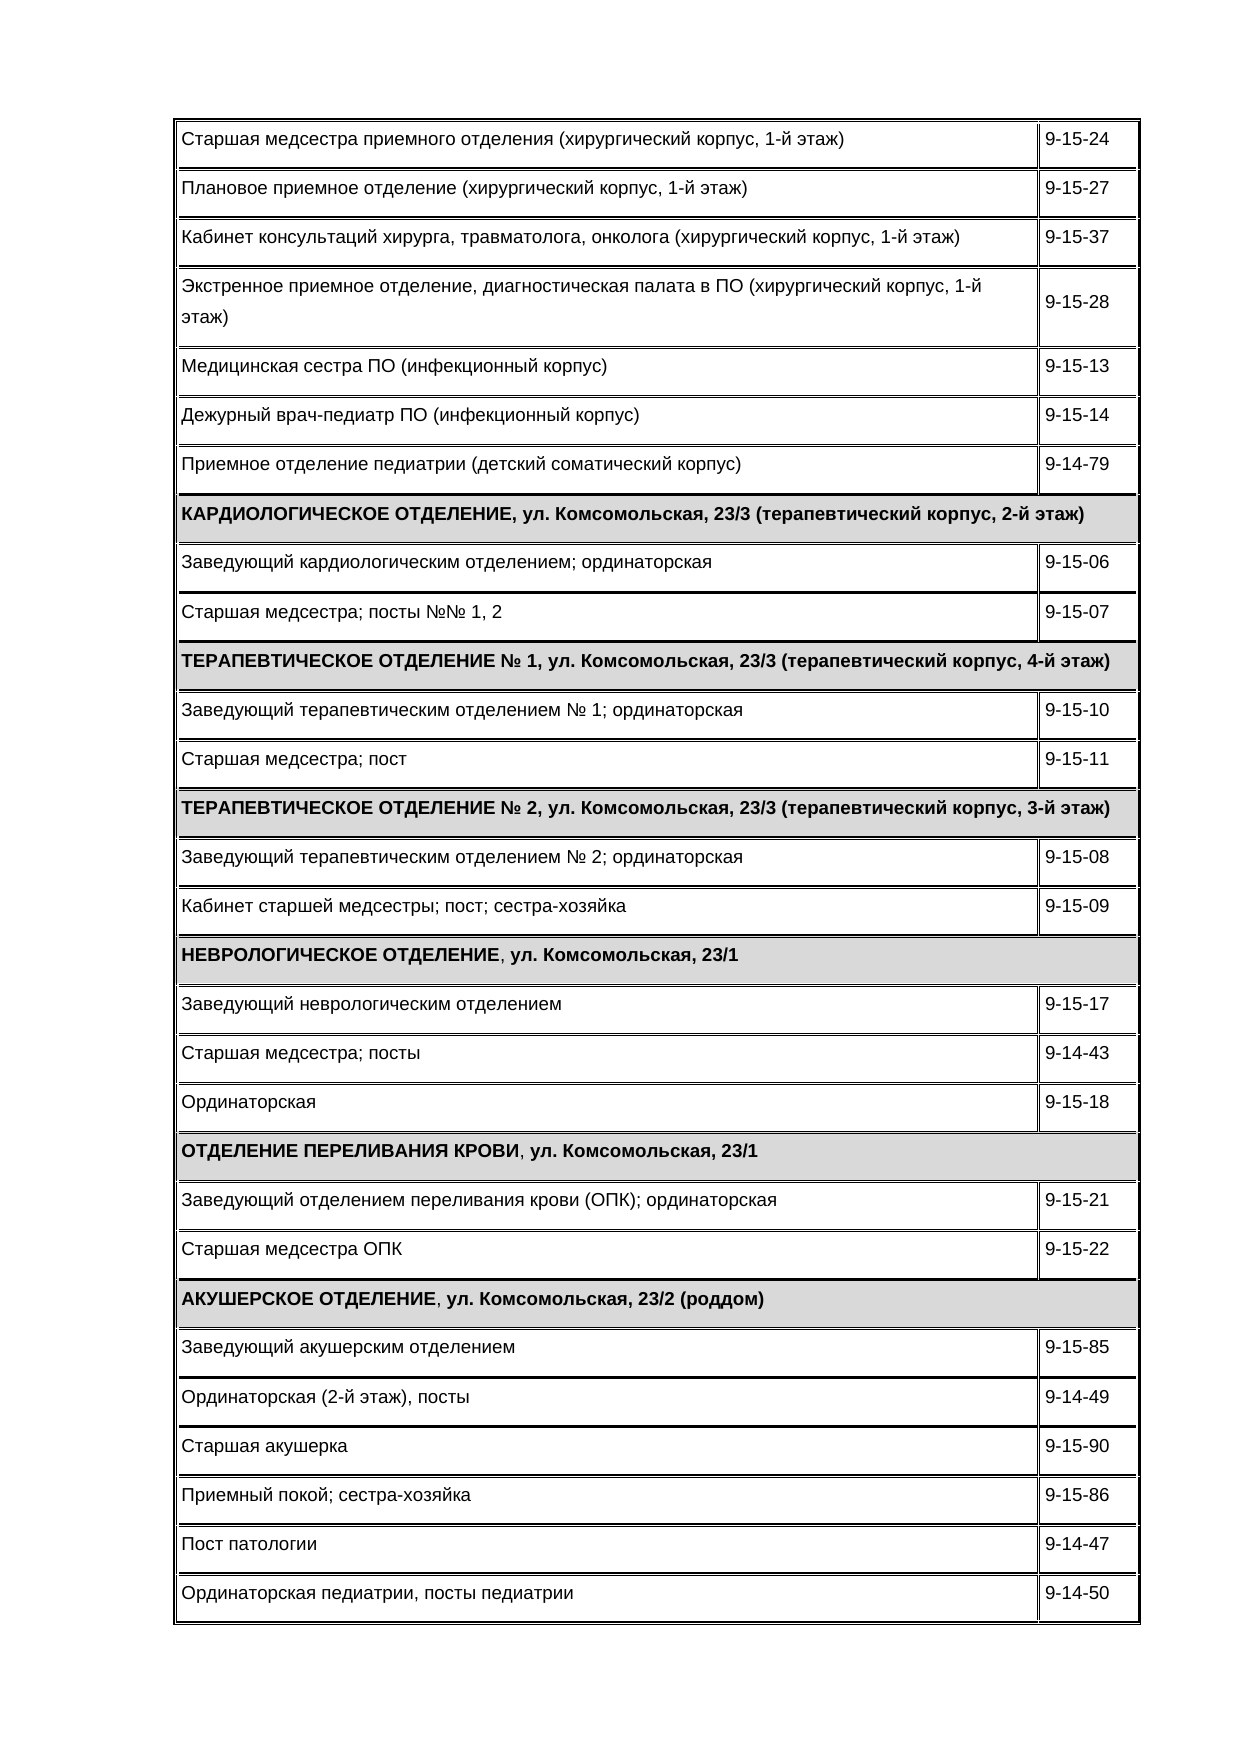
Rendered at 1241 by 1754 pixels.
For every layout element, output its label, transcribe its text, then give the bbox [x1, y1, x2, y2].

table_cell 9-14-50 [1039, 1572, 1139, 1621]
table_cell Старшая медсестра ОПК [175, 1229, 1038, 1278]
table_cell Кабинет старшей медсестры; пост; сестра-хозяйка [177, 885, 1037, 934]
table_cell 9-14-47 [1040, 1523, 1139, 1572]
table_cell Старшая медсестра; пост [177, 738, 1037, 787]
table_cell 9-15-90 [1040, 1425, 1138, 1474]
table_cell Заведующий акушерским отделением [175, 1327, 1038, 1376]
table_cell Старшая медсестра; посты №№ 1, 2 [177, 591, 1037, 640]
table_cell 9-15-28 [1040, 265, 1139, 346]
table_cell Экстренное приемное отделение, диагностическая палата в ПО (хирургический корпус, 1-й этаж) [177, 265, 1037, 346]
table_cell 9-15-37 [1040, 216, 1139, 265]
table_cell 9-15-85 [1039, 1327, 1139, 1376]
table_cell 9-15-24 [1039, 122, 1138, 167]
table_cell Старшая акушерка [177, 1425, 1037, 1474]
table_cell Старшая медсестра; посты [177, 1033, 1037, 1082]
table_cell Медицинская сестра ПО (инфекционный корпус) [175, 346, 1038, 395]
table_cell 9-14-49 [1040, 1376, 1138, 1425]
table_cell Пост патологии [177, 1523, 1037, 1572]
table_cell ТЕРАПЕВТИЧЕСКОЕ ОТДЕЛЕНИЕ № 1, ул. Комсомольская, 23/3 (терапевтический корпус, 4-й этаж) [177, 640, 1138, 689]
table_cell Приемный покой; сестра-хозяйка [177, 1474, 1037, 1523]
table_cell Ординаторская [175, 1082, 1038, 1131]
table_cell ОТДЕЛЕНИЕ ПЕРЕЛИВАНИЯ КРОВИ, ул. Комсомольская, 23/1 [175, 1131, 1139, 1180]
table_cell Ординаторская педиатрии, посты педиатрии [177, 1572, 1038, 1621]
table_cell Плановое приемное отделение (хирургический корпус, 1-й этаж) [177, 167, 1037, 216]
table_cell 9-14-43 [1040, 1033, 1139, 1082]
table_cell 9-15-18 [1039, 1082, 1139, 1131]
table_cell 9-15-14 [1039, 395, 1139, 444]
table_cell 9-15-13 [1039, 346, 1139, 395]
table_cell 9-15-27 [1040, 167, 1139, 216]
table_cell Заведующий терапевтическим отделением № 1; ординаторская [177, 689, 1037, 738]
table_cell Приемное отделение педиатрии (детский соматический корпус) [175, 444, 1038, 493]
table_cell Заведующий неврологическим отделением [177, 984, 1037, 1032]
table_cell Заведующий отделением переливания крови (ОПК); ординаторская [175, 1180, 1038, 1229]
table_cell Дежурный врач-педиатр ПО (инфекционный корпус) [175, 395, 1038, 444]
table_cell Старшая медсестра приемного отделения (хирургический корпус, 1-й этаж) [177, 122, 1038, 167]
table_cell 9-15-22 [1039, 1229, 1139, 1278]
table_cell ТЕРАПЕВТИЧЕСКОЕ ОТДЕЛЕНИЕ № 2, ул. Комсомольская, 23/3 (терапевтический корпус, 3-й этаж) [177, 787, 1139, 836]
table_cell Заведующий кардиологическим отделением; ординаторская [175, 542, 1038, 591]
table_cell 9-15-08 [1040, 836, 1139, 885]
table_cell НЕВРОЛОГИЧЕСКОЕ ОТДЕЛЕНИЕ, ул. Комсомольская, 23/1 [177, 934, 1139, 983]
table_cell 9-15-86 [1040, 1474, 1139, 1523]
table_cell 9-15-21 [1039, 1180, 1139, 1229]
table_cell КАРДИОЛОГИЧЕСКОЕ ОТДЕЛЕНИЕ, ул. Комсомольская, 23/3 (терапевтический корпус, 2-й этаж) [175, 493, 1139, 542]
table_cell 9-15-10 [1040, 689, 1139, 738]
table_cell 9-14-79 [1039, 444, 1139, 493]
table_cell 9-15-11 [1040, 738, 1139, 787]
table_cell 9-15-07 [1040, 591, 1138, 640]
table_cell АКУШЕРСКОЕ ОТДЕЛЕНИЕ, ул. Комсомольская, 23/2 (роддом) [175, 1278, 1139, 1327]
table_cell Заведующий терапевтическим отделением № 2; ординаторская [177, 836, 1037, 885]
table_cell 9-15-06 [1039, 542, 1139, 591]
table_cell Ординаторская (2-й этаж), посты [177, 1376, 1037, 1425]
table_cell Кабинет консультаций хирурга, травматолога, онколога (хирургический корпус, 1-й этаж) [177, 216, 1037, 265]
table_cell 9-15-09 [1040, 885, 1139, 934]
table_cell 9-15-17 [1040, 984, 1139, 1032]
